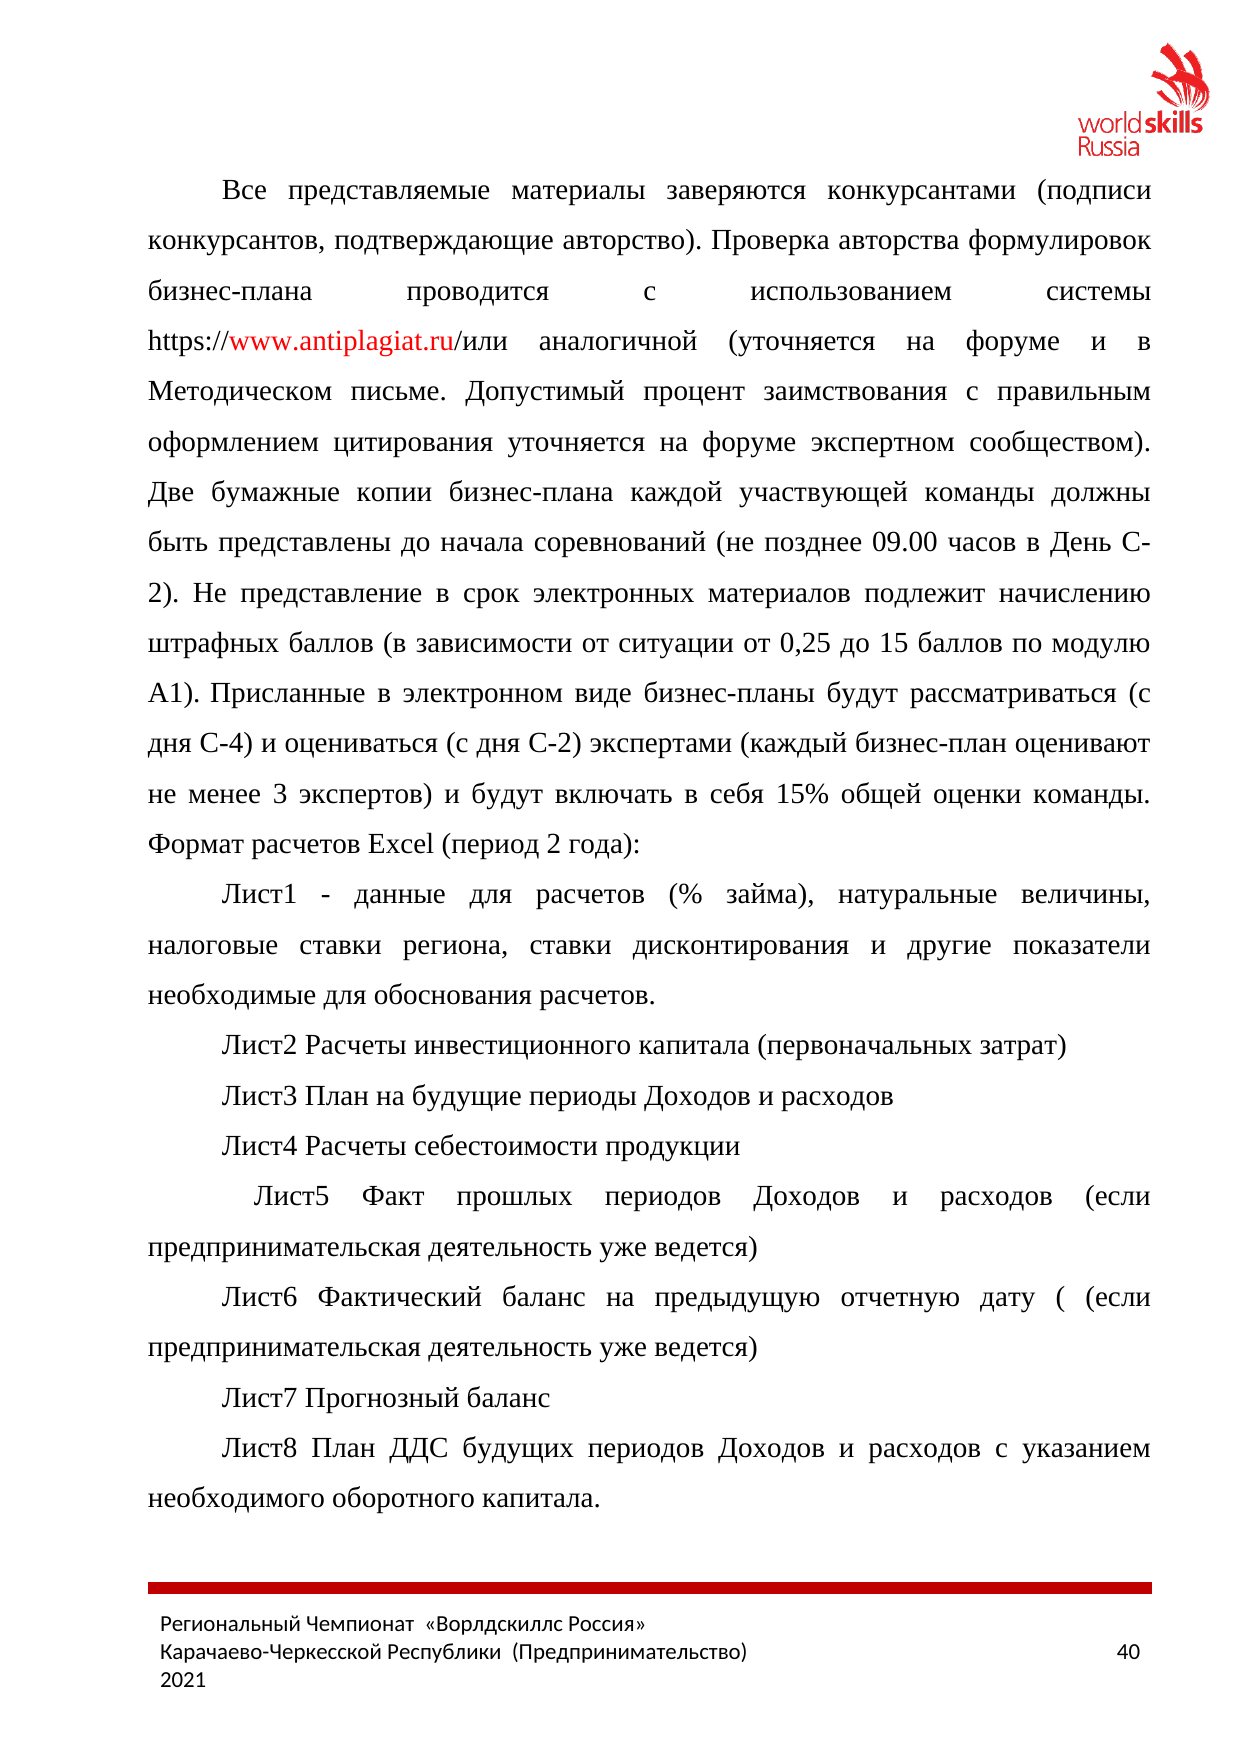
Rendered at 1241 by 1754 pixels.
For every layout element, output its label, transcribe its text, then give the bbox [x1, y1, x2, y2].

text Лист5 Факт прошлых периодов Доходов и расходов (если предпринимательская деятельность уже ведется) [148, 1178, 1152, 1262]
text Лист4 Расчеты себестоимости продукции [148, 1128, 1152, 1162]
text Лист3 План на будущие периоды Доходов и расходов [148, 1078, 1152, 1111]
text Лист6 Фактический баланс на предыдущую отчетную дату ( (если предпринимательская деятельность уже ведется) [148, 1279, 1152, 1363]
text Лист7 Прогнозный баланс [148, 1380, 1152, 1413]
text Лист1 - данные для расчетов (% займа), натуральные величины, налоговые ставки региона, ставки дисконтирования и другие показатели необходимые для обоснования расчетов. [148, 877, 1152, 1011]
text Лист2 Расчеты инвестиционного капитала (первоначальных затрат) [148, 1027, 1152, 1061]
text Все представляемые материалы заверяются конкурсантами (подписи конкурсантов, подтверждающие авторство). Проверка авторства формулировок бизнес-плана проводится с использованием системы https://www.antiplagiat.ru/или аналогичной (уточняется на форуме и в Методическом письме. Допустимый процент заимствования с правильным оформлением цитирования уточняется на форуме экспертном сообществом). Две бумажные копии бизнес-плана каждой участвующей команды должны быть представлены до начала соревнований (не позднее 09.00 часов в День С-2). Не представление в срок электронных материалов подлежит начислению штрафных баллов (в зависимости от ситуации от 0,25 до 15 баллов по модулю А1). Присланные в электронном виде бизнес-планы будут рассматриваться (с дня С-4) и оцениваться (с дня С-2) экспертами (каждый бизнес-план оценивают не менее 3 экспертов) и будут включать в себя 15% общей оценки команды. Формат расчетов Excel (период 2 года): [148, 118, 1152, 860]
text Лист8 План ДДС будущих периодов Доходов и расходов с указанием необходимого оборотного капитала. [148, 1430, 1152, 1514]
picture [1078, 42, 1235, 156]
